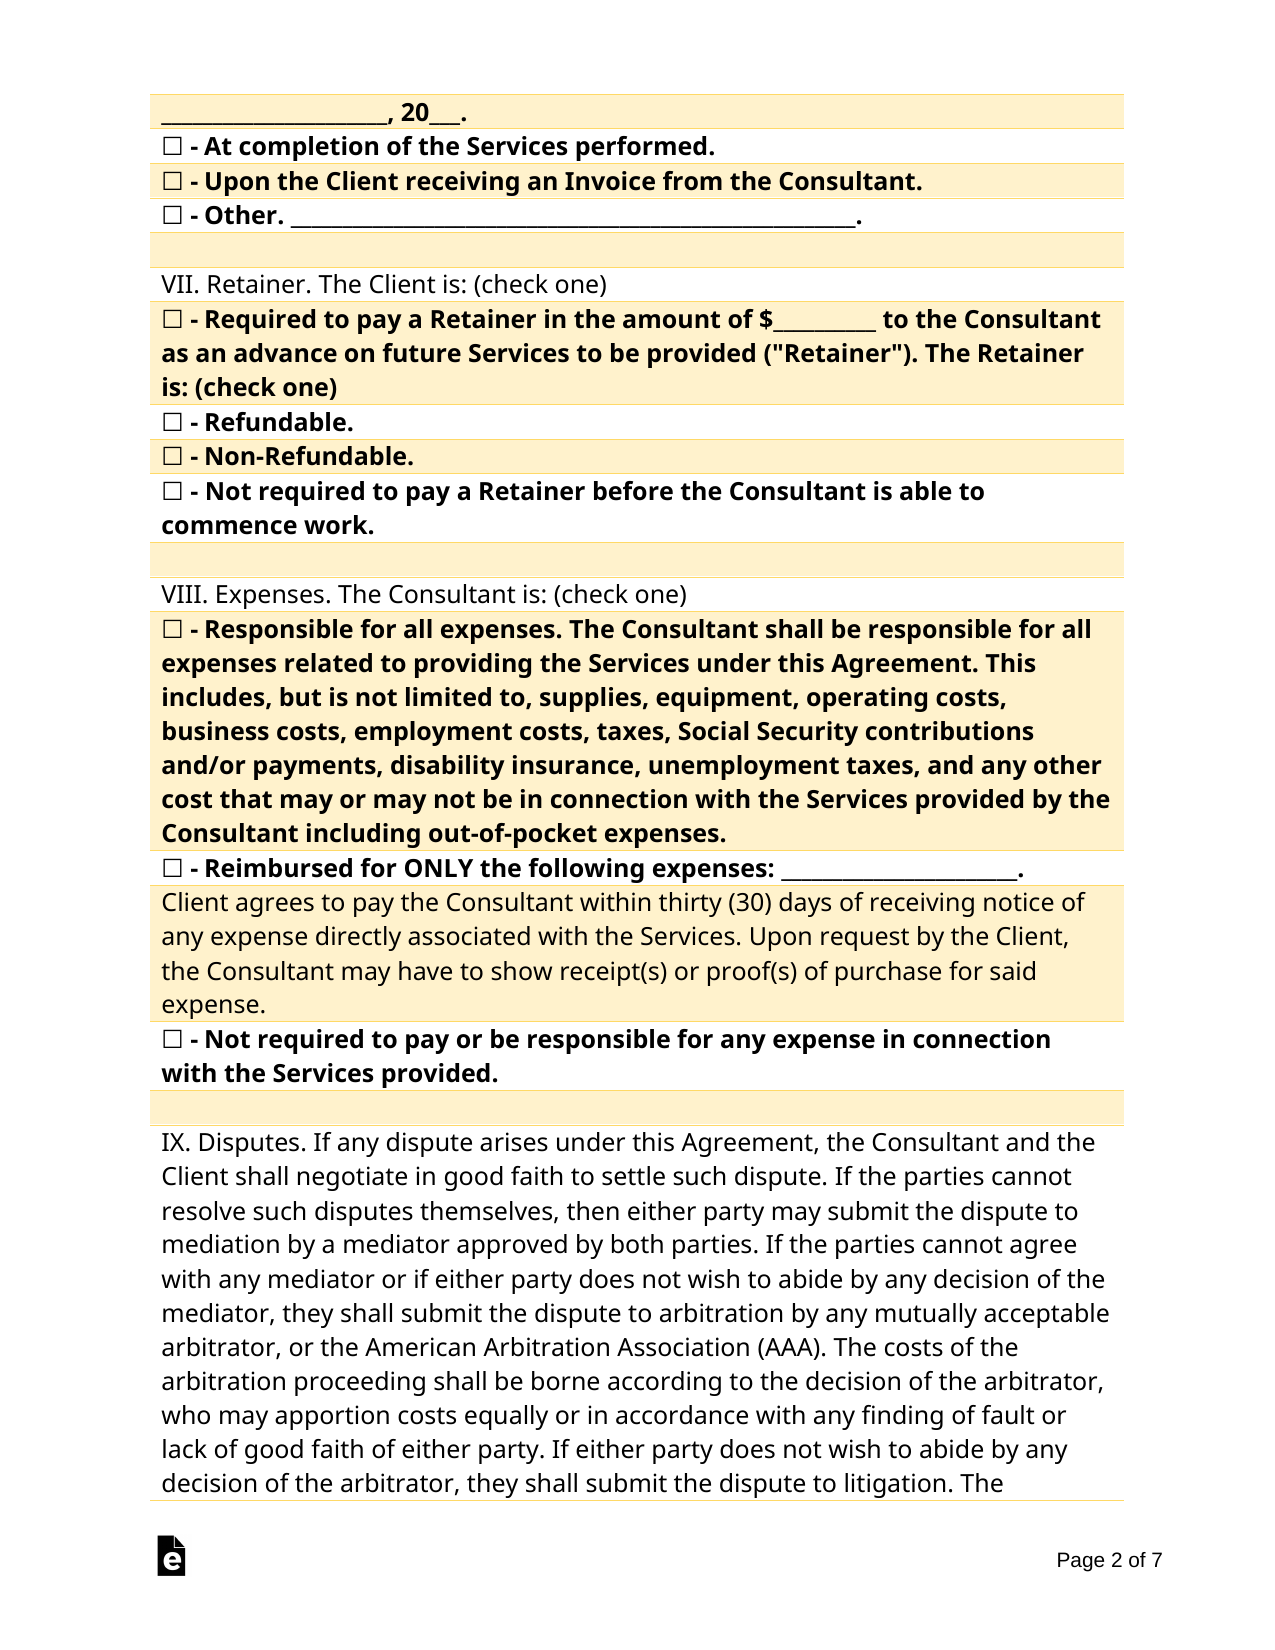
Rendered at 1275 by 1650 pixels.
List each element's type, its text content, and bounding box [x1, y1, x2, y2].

table_cell - Not required to pay a Retainer before the Consultant is able to commence work. [150, 474, 1124, 542]
table_cell - Refundable. [150, 405, 1124, 438]
table_cell - Upon the Client receiving an Invoice from the Consultant. [150, 164, 1124, 197]
table_cell [150, 233, 1124, 267]
table_cell - Required to pay a Retainer in the amount of $__________ to the Consultant as an advance on future Services to be provided ("Retainer"). The Retainer is: (check one) [150, 302, 1124, 404]
table_cell VII. Retainer. The Client is: (check one) [150, 268, 1124, 301]
picture [150, 1534, 192, 1577]
table_cell - Responsible for all expenses. The Consultant shall be responsible for all expenses related to providing the Services under this Agreement. This includes, but is not limited to, supplies, equipment, operating costs, business costs, employment costs, taxes, Social Security contributions and/or payments, disability insurance, unemployment taxes, and any other cost that may or may not be in connection with the Services provided by the Consultant including out-of-pocket expenses. [150, 612, 1124, 850]
table_cell VIII. Expenses. The Consultant is: (check one) [150, 578, 1124, 611]
table_cell - Not required to pay or be responsible for any expense in connection with the Services provided. [150, 1022, 1124, 1090]
table_cell - At completion of the Services performed. [150, 129, 1124, 163]
table_cell Client agrees to pay the Consultant within thirty (30) days of receiving notice of any expense directly associated with the Services. Upon request by the Client, the Consultant may have to show receipt(s) or proof(s) of purchase for said expense. [150, 886, 1124, 1021]
table_cell [150, 543, 1124, 576]
table_cell [150, 1091, 1124, 1124]
table_cell - Other. _______________________________________________________. [150, 199, 1124, 232]
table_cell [150, 95, 1124, 128]
table_cell - Reimbursed for ONLY the following expenses: _______________________. [150, 851, 1124, 884]
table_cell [150, 1126, 1124, 1500]
table_cell - Non-Refundable. [150, 440, 1124, 473]
